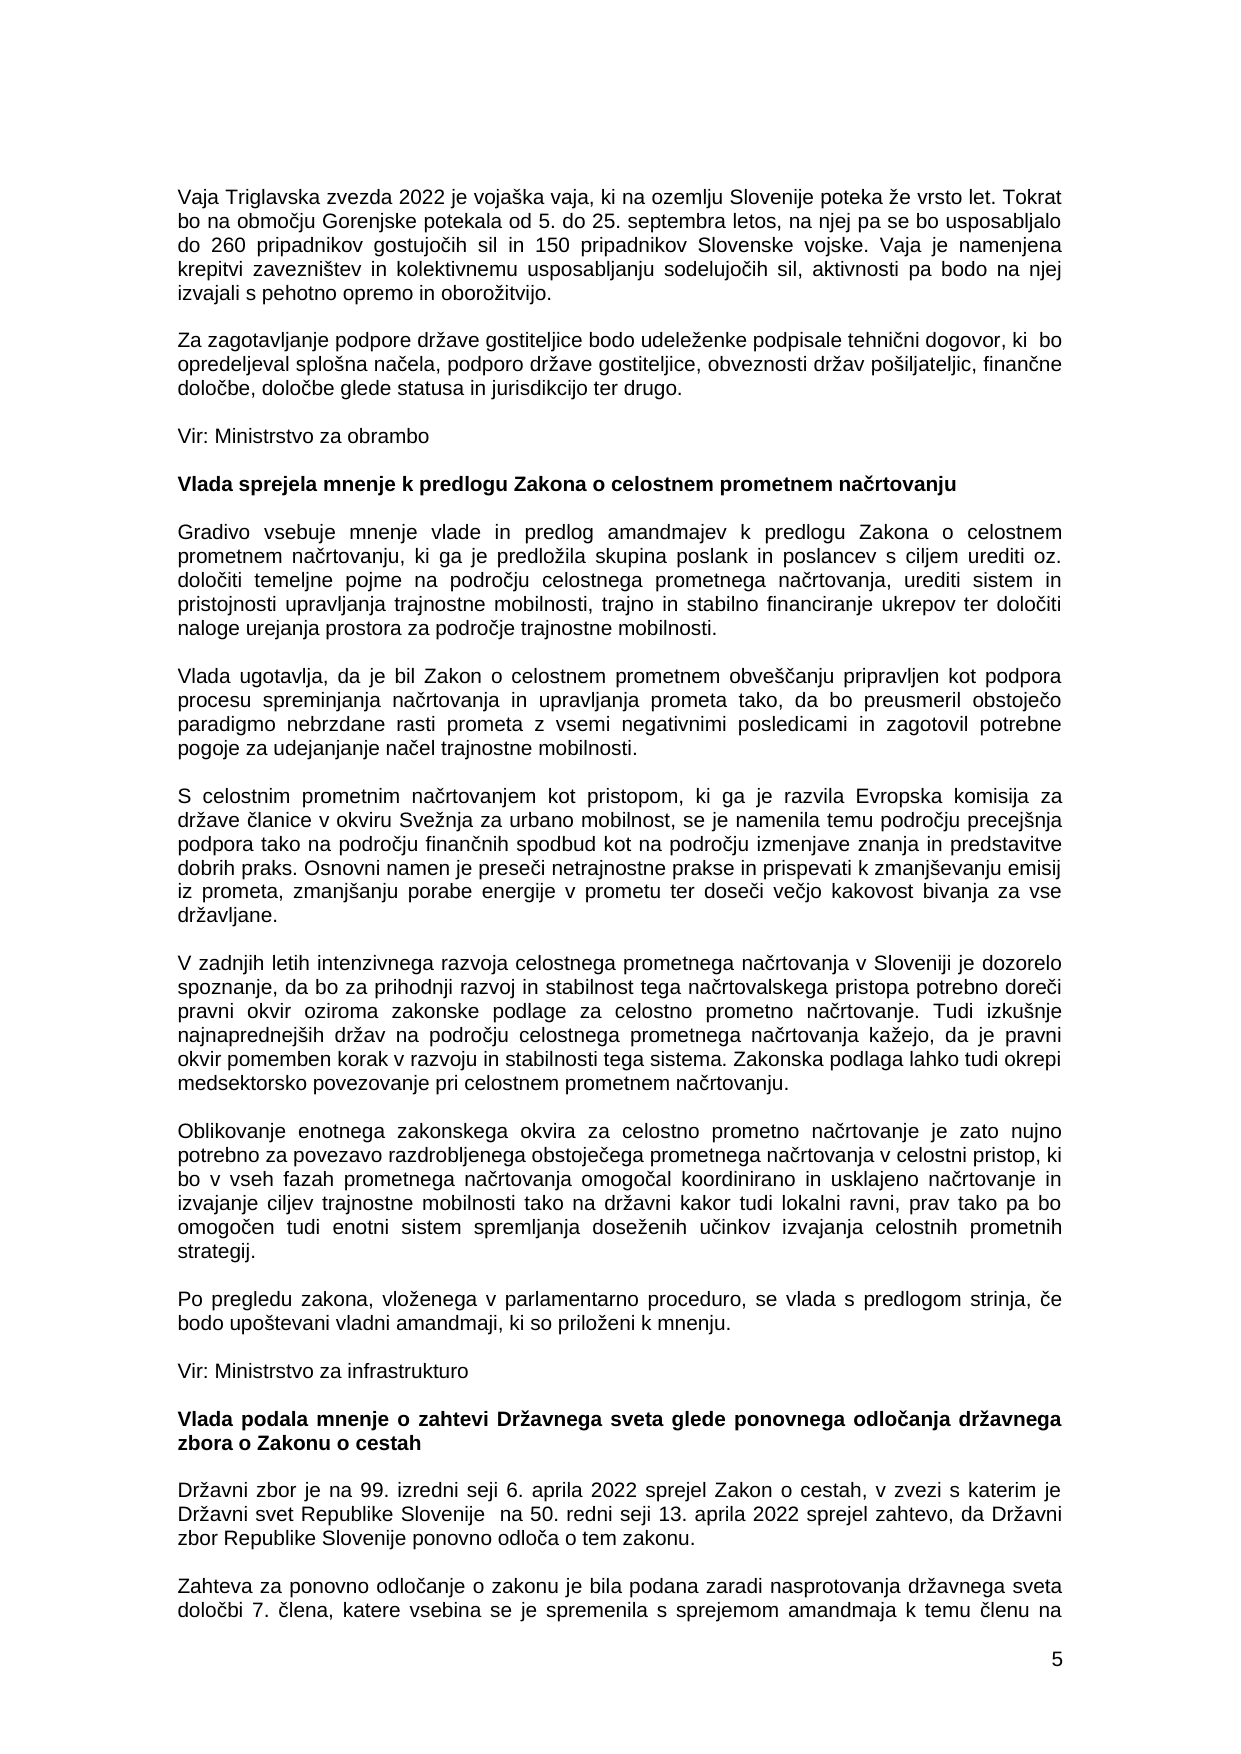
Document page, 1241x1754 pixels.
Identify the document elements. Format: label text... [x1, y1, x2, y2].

text Vlada podala mnenje o zahtevi Državnega sveta glede ponovnega odločanja državnega zbora o Zakonu o cestah [177, 1406, 1063, 1454]
text S celostnim prometnim načrtovanjem kot pristopom, ki ga je razvila Evropska komisija za države članice v okviru Svežnja za urbano mobilnost, se je namenila temu področju precejšnja podpora tako na področju finančnih spodbud kot na področju izmenjave znanja in predstavitve dobrih praks. Osnovni namen je preseči netrajnostne prakse in prispevati k zmanjševanju emisij iz prometa, zmanjšanju porabe energije v prometu ter doseči večjo kakovost bivanja za vse državljane. [177, 783, 1063, 927]
text V zadnjih letih intenzivnega razvoja celostnega prometnega načrtovanja v Sloveniji je dozorelo spoznanje, da bo za prihodnji razvoj in stabilnost tega načrtovalskega pristopa potrebno doreči pravni okvir oziroma zakonske podlage za celostno prometno načrtovanje. Tudi izkušnje najnaprednejših držav na področju celostnega prometnega načrtovanja kažejo, da je pravni okvir pomemben korak v razvoju in stabilnosti tega sistema. Zakonska podlaga lahko tudi okrepi medsektorsko povezovanje pri celostnem prometnem načrtovanju. [177, 951, 1063, 1095]
text Gradivo vsebuje mnenje vlade in predlog amandmajev k predlogu Zakona o celostnem prometnem načrtovanju, ki ga je predložila skupina poslank in poslancev s ciljem urediti oz. določiti temeljne pojme na področju celostnega prometnega načrtovanja, urediti sistem in pristojnosti upravljanja trajnostne mobilnosti, trajno in stabilno financiranje ukrepov ter določiti naloge urejanja prostora za področje trajnostne mobilnosti. [177, 520, 1063, 640]
text Vir: Ministrstvo za obrambo [177, 424, 1063, 448]
text Vaja Triglavska zvezda 2022 je vojaška vaja, ki na ozemlju Slovenije poteka že vrsto let. Tokrat bo na območju Gorenjske potekala od 5. do 25. septembra letos, na njej pa se bo usposabljalo do 260 pripadnikov gostujočih sil in 150 pripadnikov Slovenske vojske. Vaja je namenjena krepitvi zavezništev in kolektivnemu usposabljanju sodelujočih sil, aktivnosti pa bodo na njej izvajali s pehotno opremo in oborožitvijo. [177, 184, 1063, 304]
text Po pregledu zakona, vloženega v parlamentarno proceduro, se vlada s predlogom strinja, če bodo upoštevani vladni amandmaji, ki so priloženi k mnenju. [177, 1287, 1063, 1334]
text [177, 1574, 1063, 1622]
text Vlada sprejela mnenje k predlogu Zakona o celostnem prometnem načrtovanju [177, 472, 1063, 496]
text Oblikovanje enotnega zakonskega okvira za celostno prometno načrtovanje je zato nujno potrebno za povezavo razdrobljenega obstoječega prometnega načrtovanja v celostni pristop, ki bo v vseh fazah prometnega načrtovanja omogočal koordinirano in usklajeno načrtovanje in izvajanje ciljev trajnostne mobilnosti tako na državni kakor tudi lokalni ravni, prav tako pa bo omogočen tudi enotni sistem spremljanja doseženih učinkov izvajanja celostnih prometnih strategij. [177, 1119, 1063, 1263]
text Državni zbor je na 99. izredni seji 6. aprila 2022 sprejel Zakon o cestah, v zvezi s katerim je Državni svet Republike Slovenije na 50. redni seji 13. aprila 2022 sprejel zahtevo, da Državni zbor Republike Slovenije ponovno odloča o tem zakonu. [177, 1478, 1063, 1550]
text Vlada ugotavlja, da je bil Zakon o celostnem prometnem obveščanju pripravljen kot podpora procesu spreminjanja načrtovanja in upravljanja prometa tako, da bo preusmeril obstoječo paradigmo nebrzdane rasti prometa z vsemi negativnimi posledicami in zagotovil potrebne pogoje za udejanjanje načel trajnostne mobilnosti. [177, 664, 1063, 759]
text Za zagotavljanje podpore države gostiteljice bodo udeleženke podpisale tehnični dogovor, ki bo opredeljeval splošna načela, podporo države gostiteljice, obveznosti držav pošiljateljic, finančne določbe, določbe glede statusa in jurisdikcijo ter drugo. [177, 328, 1063, 400]
text Vir: Ministrstvo za infrastrukturo [177, 1358, 1063, 1382]
